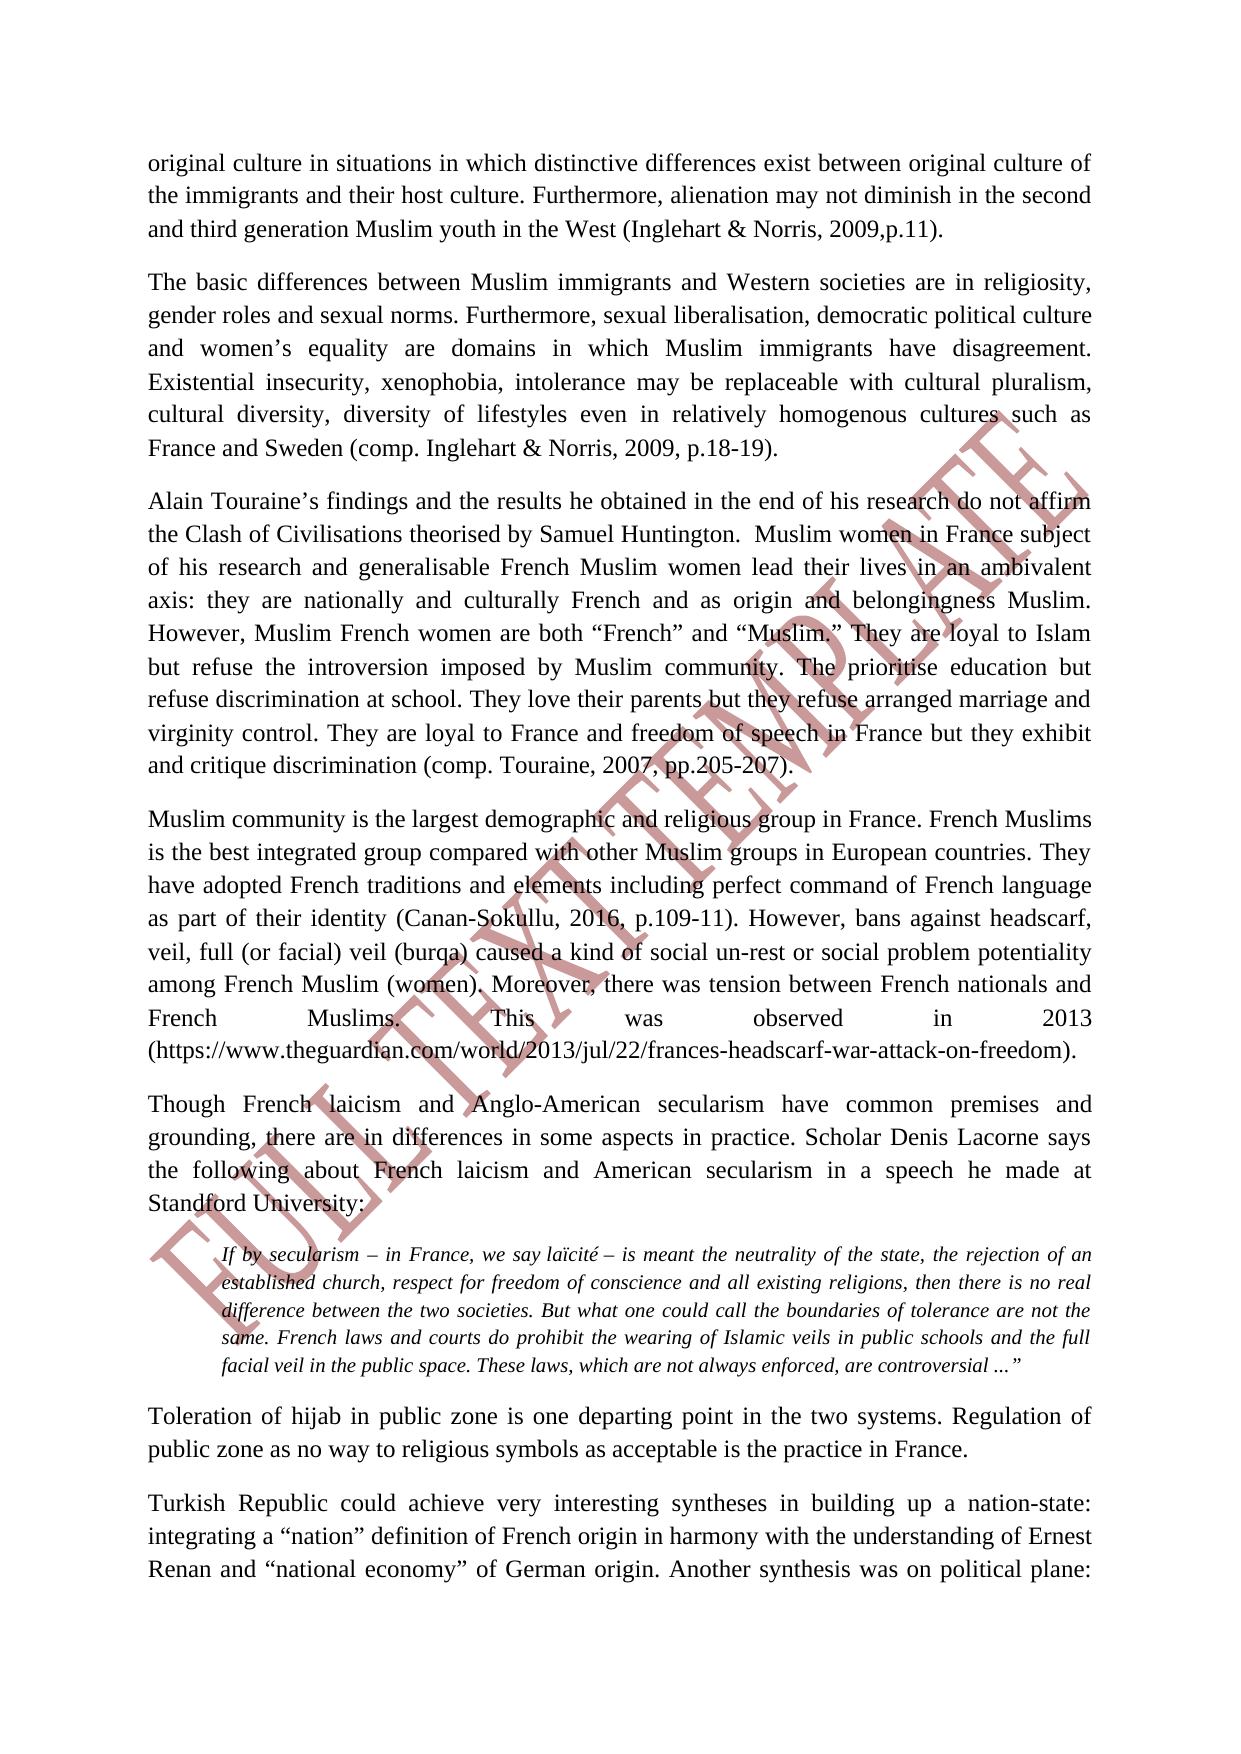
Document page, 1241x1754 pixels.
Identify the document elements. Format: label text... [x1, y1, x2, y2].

text Alain Touraine’s findings and the results he obtained in the end of his research do not affirm the Clash of Civilisations theorised by Samuel Huntington. Muslim women in France subject of his research and generalisable French Muslim women lead their lives in an ambivalent axis: they are nationally and culturally French and as origin and belongingness Muslim. However, Muslim French women are both “French” and “Muslim.” They are loyal to Islam but refuse the introversion imposed by Muslim community. The prioritise education but refuse discrimination at school. They love their parents but they refuse arranged marriage and virginity control. They are loyal to France and freedom of speech in France but they exhibit and critique discrimination (comp. Touraine, 2007, pp.205-207). [148, 486, 1093, 779]
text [148, 148, 1093, 242]
text Though French laicism and Anglo-American secularism have common premises and grounding, there are in differences in some aspects in practice. Scholar Denis Lacorne says the following about French laicism and American secularism in a speech he made at Standford University: [148, 1089, 1093, 1217]
text The basic differences between Muslim immigrants and Western societies are in religiosity, gender roles and sexual norms. Furthermore, sexual liberalisation, democratic political culture and women’s equality are domains in which Muslim immigrants have disagreement. Existential insecurity, xenophobia, intolerance may be replaceable with cultural pluralism, cultural diversity, diversity of lifestyles even in relatively homogenous cultures such as France and Sweden (comp. Inglehart & Norris, 2009, p.18-19). [148, 267, 1093, 461]
text Toleration of hijab in public zone is one departing point in the two systems. Regulation of public zone as no way to religious symbols as acceptable is the practice in France. [148, 1401, 1093, 1463]
text Muslim community is the largest demographic and religious group in France. French Muslims is the best integrated group compared with other Muslim groups in European countries. They have adopted French traditions and elements including perfect command of French language as part of their identity (Canan-Sokullu, 2016, p.109-11). However, bans against headscarf, veil, full (or facial) veil (burqa) caused a kind of social un-rest or social problem potentiality among French Muslim (women). Moreover, there was tension between French nationals and French Muslims. This was observed in 2013 (https://www.theguardian.com/world/2013/jul/22/frances-headscarf-war-attack-on-freedom). [148, 804, 1093, 1064]
text If by secularism – in France, we say laïcité – is meant the neutrality of the state, the rejection of an established church, respect for freedom of conscience and all existing religions, then there is no real difference between the two societies. But what one could call the boundaries of tolerance are not the same. French laws and courts do prohibit the wearing of Islamic veils in public schools and the full facial veil in the public space. These laws, which are not always enforced, are controversial ...” [221, 1242, 1093, 1377]
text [148, 1488, 1093, 1583]
